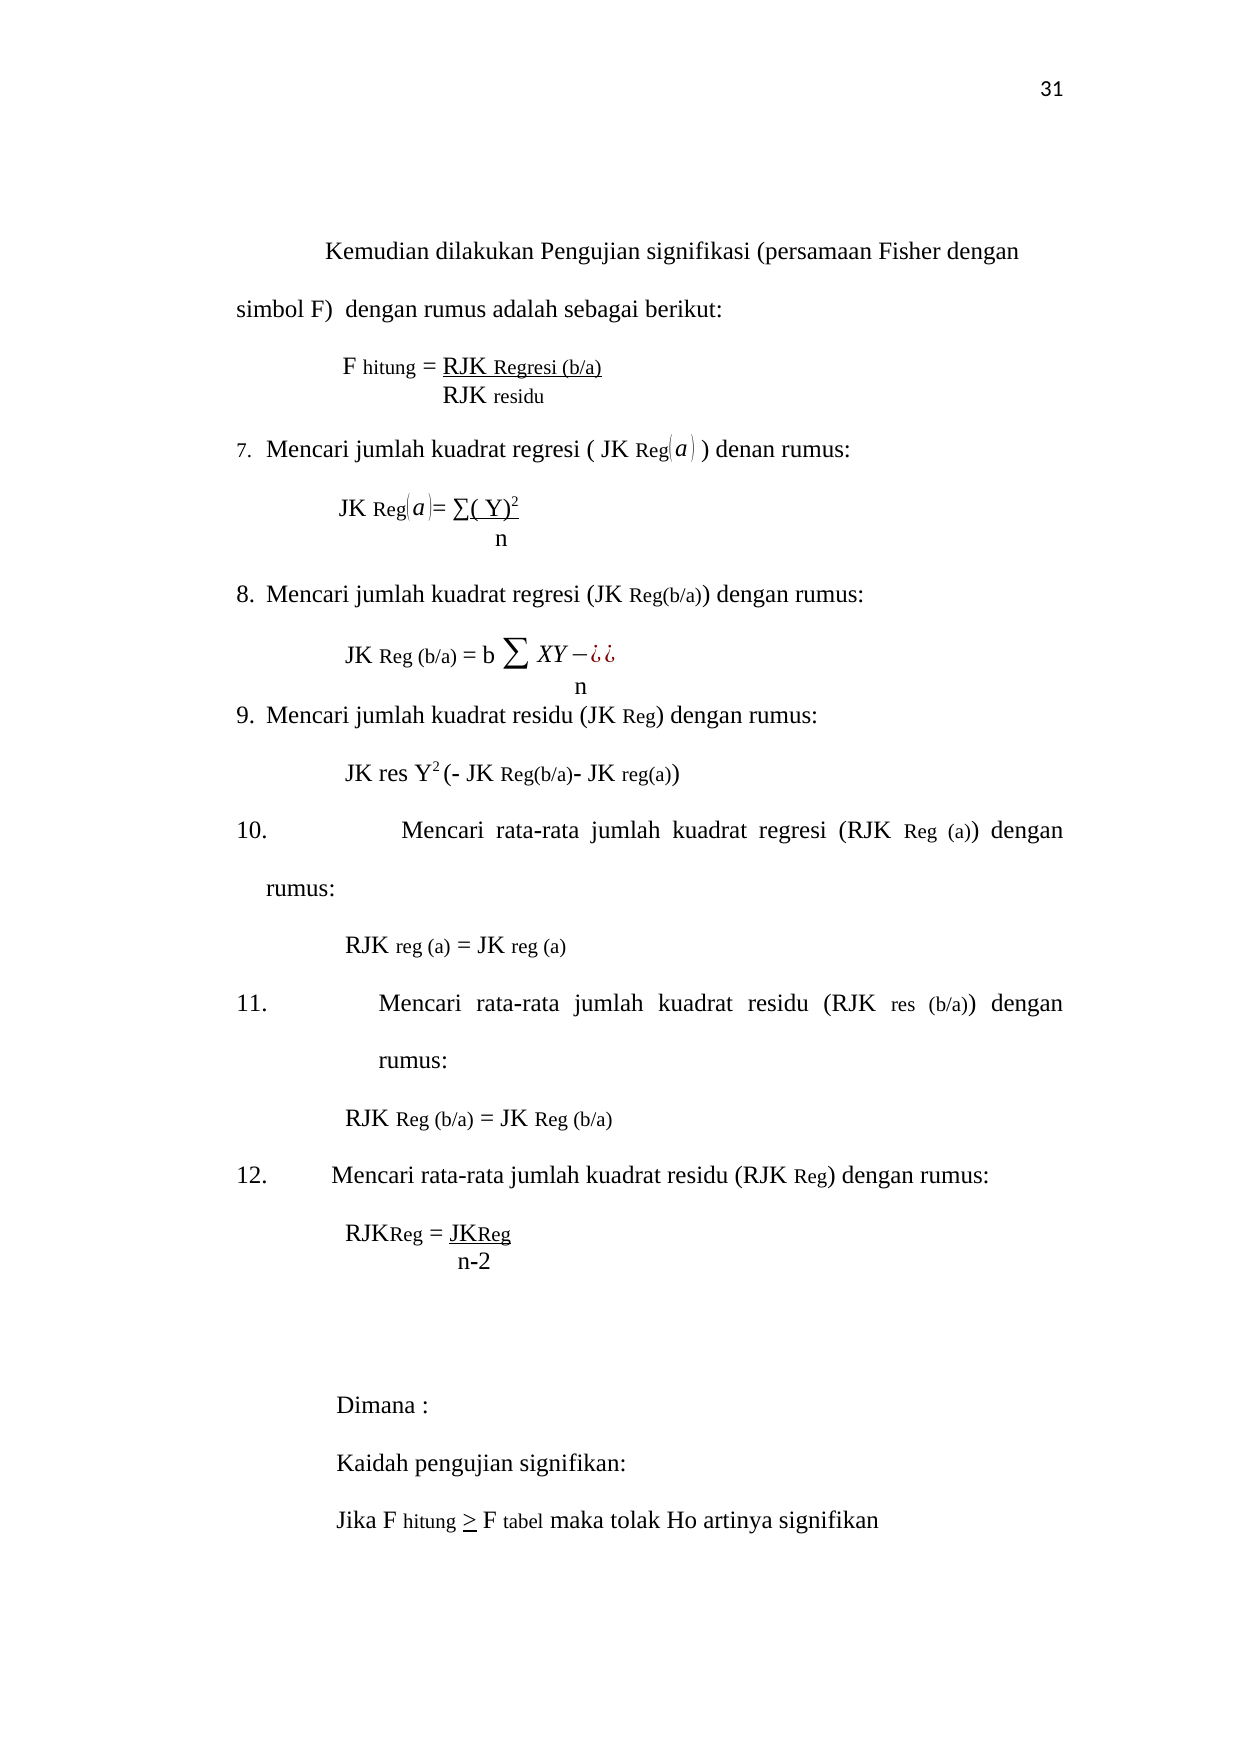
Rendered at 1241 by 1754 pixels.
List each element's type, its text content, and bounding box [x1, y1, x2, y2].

text RJK Reg (b/a) = JK Reg (b/a) [251, 1103, 1063, 1131]
list Mencari jumlah kuadrat regresi ( JK Reg ) denan rumus: [236, 433, 1063, 463]
text Dimana : [236, 1390, 1063, 1419]
text JK Reg= ( Y)2 [251, 492, 1063, 523]
text n [251, 523, 1063, 552]
text RJK reg (a) = JK reg (a) [251, 930, 1063, 959]
text RJK residu [236, 380, 1063, 409]
text JK Reg (b/a) = b [251, 637, 1063, 671]
text Jika F hitung > F tabel maka tolak Ho artinya signifikan [236, 1505, 1063, 1534]
list Mencari rata-rata jumlah kuadrat residu (RJK res (b/a)) dengan rumus: [236, 988, 1063, 1074]
text n-2 [251, 1246, 1063, 1275]
text Kemudian dilakukan Pengujian signifikasi (persamaan Fisher dengan simbol F) dengan rumus adalah sebagai berikut: [236, 236, 1063, 322]
text F hitung = RJK Regresi (b/a) [236, 351, 1063, 380]
text RJKReg = JKReg [251, 1218, 1063, 1246]
list Mencari jumlah kuadrat regresi (JK Reg(b/a)) dengan rumus: [236, 579, 1063, 608]
text JK res Y2 (- JK Reg(b/a)- JK reg(a)) [251, 758, 1063, 786]
text n [251, 671, 1063, 700]
text Kaidah pengujian signifikan: [236, 1448, 1063, 1476]
list Mencari jumlah kuadrat residu (JK Reg) dengan rumus: [236, 700, 1063, 729]
list Mencari rata-rata jumlah kuadrat residu (RJK Reg) dengan rumus: [236, 1160, 1063, 1189]
list Mencari rata-rata jumlah kuadrat regresi (RJK Reg (a)) dengan rumus: [236, 815, 1063, 901]
